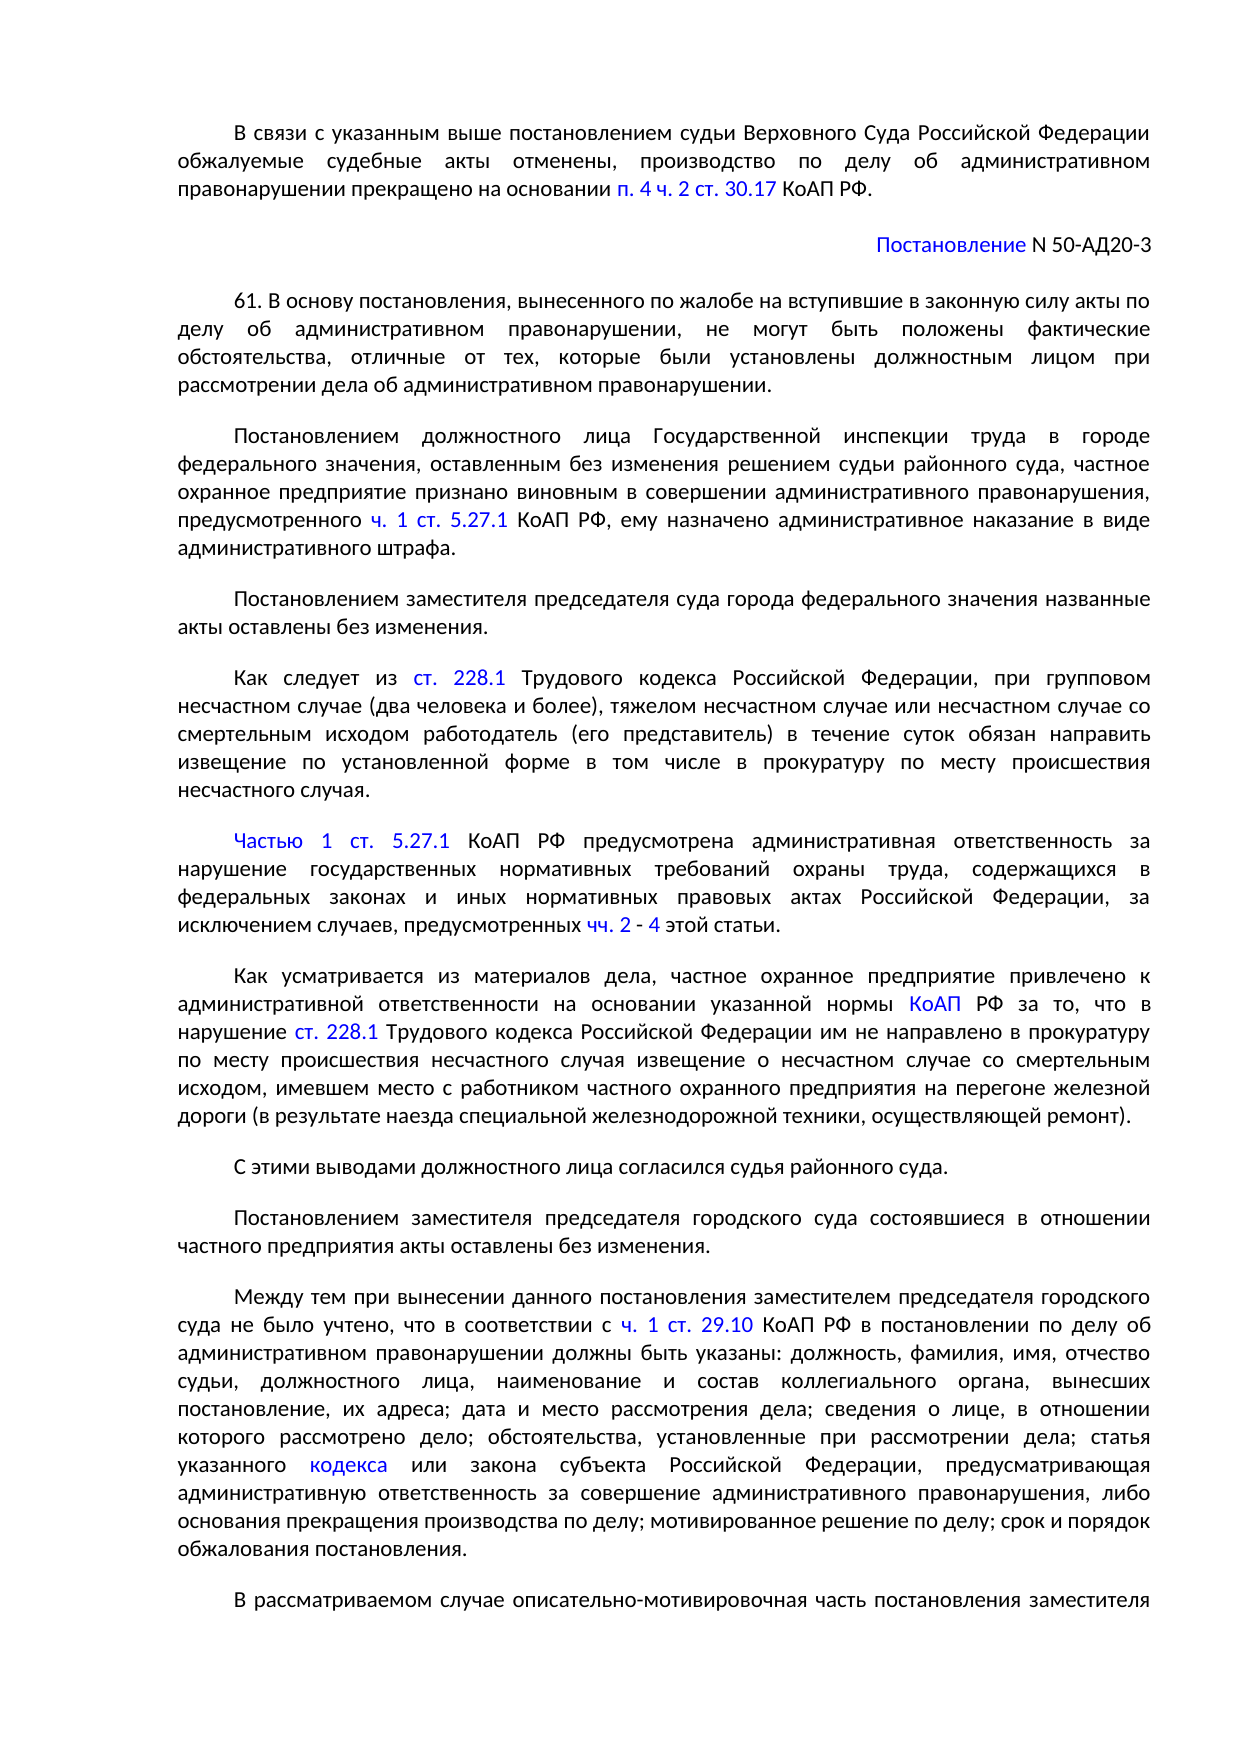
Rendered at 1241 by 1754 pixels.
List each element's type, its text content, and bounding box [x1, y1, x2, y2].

text Постановлением должностного лица Государственной инспекции труда в городе федерального значения, оставленным без изменения решением судьи районного суда, частное охранное предприятие признано виновным в совершении административного правонарушения, предусмотренного ч. 1 ст. 5.27.1 КоАП РФ, ему назначено административное наказание в виде административного штрафа. [177, 421, 1152, 561]
text Постановлением заместителя председателя городского суда состоявшиеся в отношении частного предприятия акты оставлены без изменения. [177, 1203, 1152, 1259]
text С этими выводами должностного лица согласился судья районного суда. [177, 1152, 1152, 1180]
text Между тем при вынесении данного постановления заместителем председателя городского суда не было учтено, что в соответствии с ч. 1 ст. 29.10 КоАП РФ в постановлении по делу об административном правонарушении должны быть указаны: должность, фамилия, имя, отчество судьи, должностного лица, наименование и состав коллегиального органа, вынесших постановление, их адреса; дата и место рассмотрения дела; сведения о лице, в отношении которого рассмотрено дело; обстоятельства, установленные при рассмотрении дела; статья указанного кодекса или закона субъекта Российской Федерации, предусматривающая административную ответственность за совершение административного правонарушения, либо основания прекращения производства по делу; мотивированное решение по делу; срок и порядок обжалования постановления. [177, 1282, 1152, 1562]
text Как усматривается из материалов дела, частное охранное предприятие привлечено к административной ответственности на основании указанной нормы КоАП РФ за то, что в нарушение ст. 228.1 Трудового кодекса Российской Федерации им не направлено в прокуратуру по месту происшествия несчастного случая извещение о несчастном случае со смертельным исходом, имевшем место с работником частного охранного предприятия на перегоне железной дороги (в результате наезда специальной железнодорожной техники, осуществляющей ремонт). [177, 961, 1152, 1129]
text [177, 1585, 1152, 1613]
text В связи с указанным выше постановлением судьи Верховного Суда Российской Федерации обжалуемые судебные акты отменены, производство по делу об административном правонарушении прекращено на основании п. 4 ч. 2 ст. 30.17 КоАП РФ. [177, 118, 1152, 202]
text Как следует из ст. 228.1 Трудового кодекса Российской Федерации, при групповом несчастном случае (два человека и более), тяжелом несчастном случае или несчастном случае со смертельным исходом работодатель (его представитель) в течение суток обязан направить извещение по установленной форме в том числе в прокуратуру по месту происшествия несчастного случая. [177, 663, 1152, 803]
text Постановлением заместителя председателя суда города федерального значения названные акты оставлены без изменения. [177, 584, 1152, 640]
text 61. В основу постановления, вынесенного по жалобе на вступившие в законную силу акты по делу об административном правонарушении, не могут быть положены фактические обстоятельства, отличные от тех, которые были установлены должностным лицом при рассмотрении дела об административном правонарушении. [177, 286, 1152, 398]
text Частью 1 ст. 5.27.1 КоАП РФ предусмотрена административная ответственность за нарушение государственных нормативных требований охраны труда, содержащихся в федеральных законах и иных нормативных правовых актах Российской Федерации, за исключением случаев, предусмотренных чч. 2 - 4 этой статьи. [177, 826, 1152, 938]
text Постановление N 50-АД20-3 [177, 230, 1152, 258]
